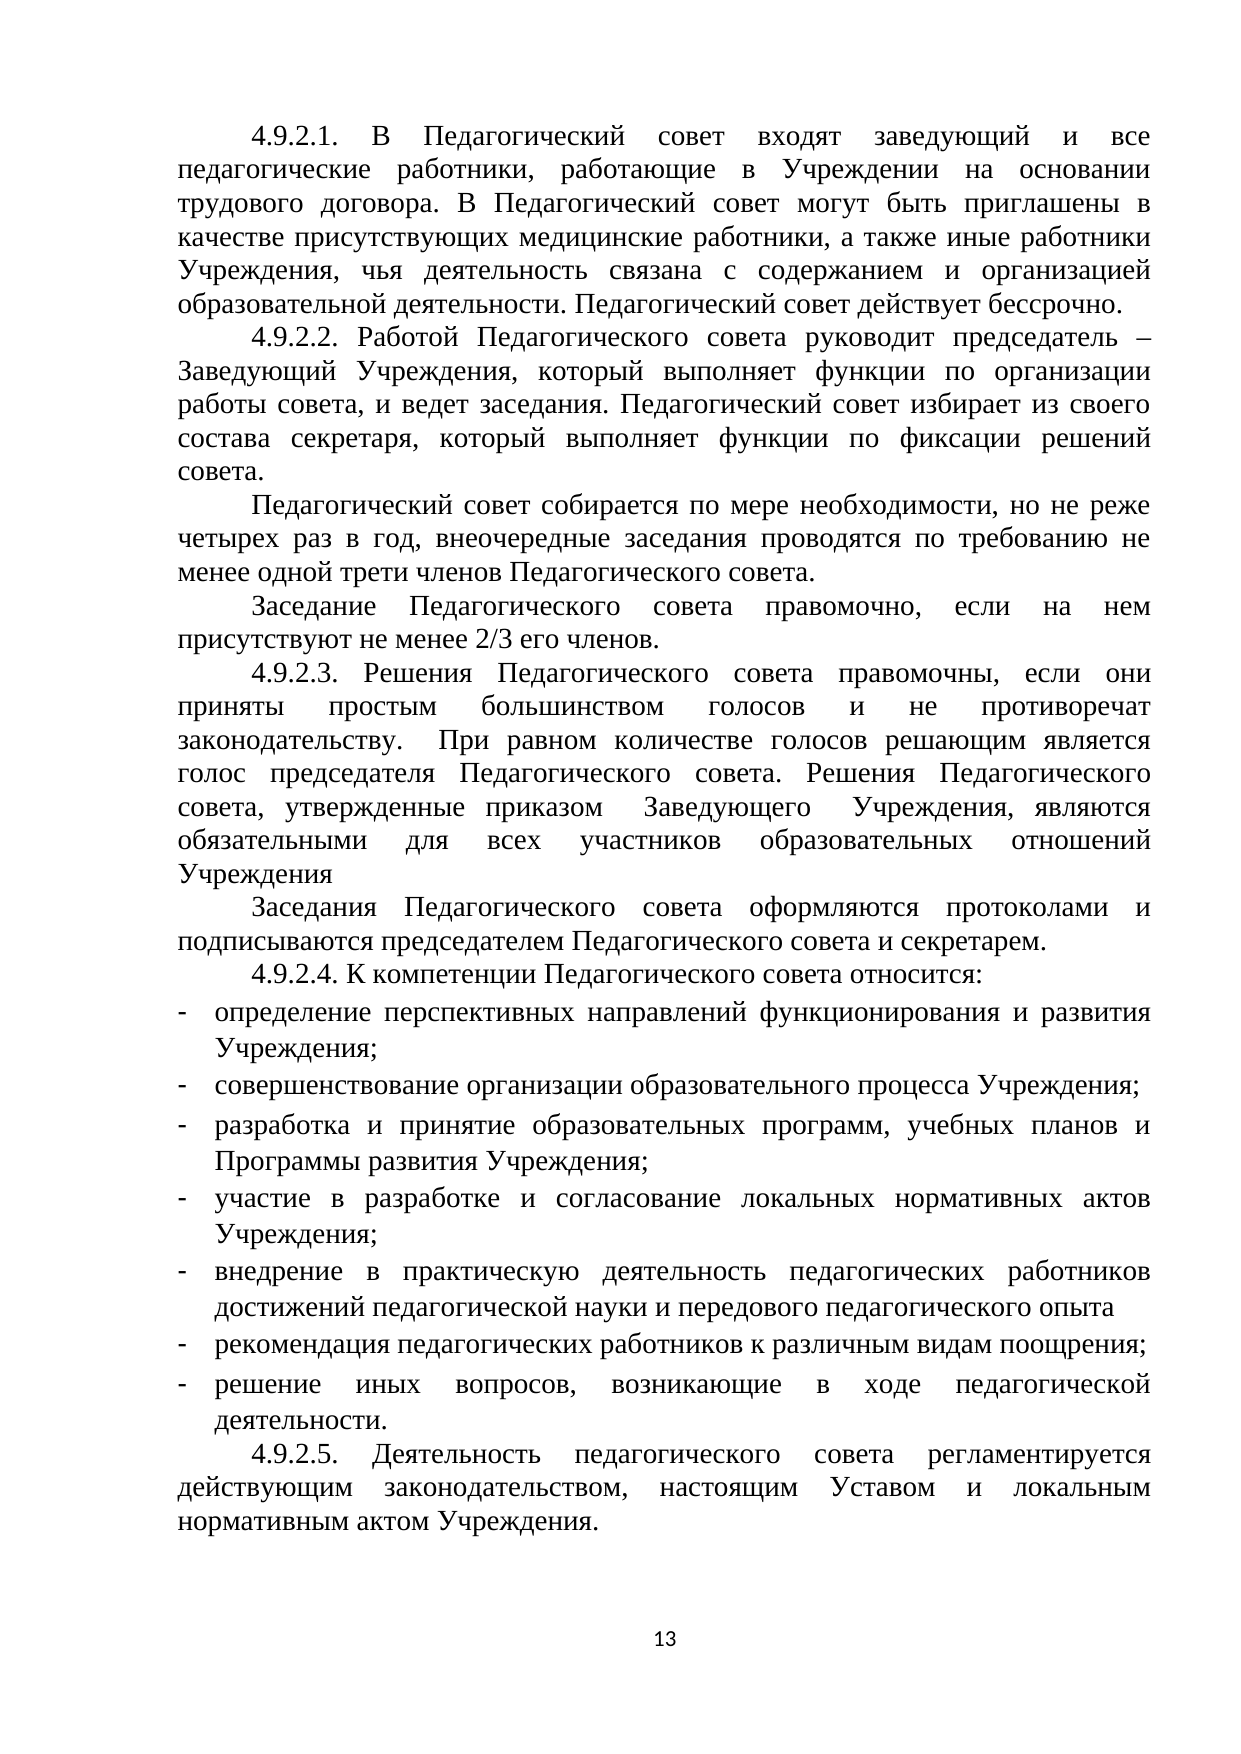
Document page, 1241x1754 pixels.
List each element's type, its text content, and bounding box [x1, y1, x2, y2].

text 4.9.2.2. Работой Педагогического совета руководит председатель – Заведующий Учреждения, который выполняет функции по организации работы совета, и ведет заседания. Педагогический совет избирает из своего состава секретаря, который выполняет функции по фиксации решений совета. [177, 319, 1152, 487]
list определение перспективных направлений функционирования и развития Учреждения; [177, 990, 1152, 1063]
text 4.9.2.1. В Педагогический совет входят заведующий и все педагогические работники, работающие в Учреждении на основании трудового договора. В Педагогический совет могут быть приглашены в качестве присутствующих медицинские работники, а также иные работники Учреждения, чья деятельность связана с содержанием и организацией образовательной деятельности. Педагогический совет действует бессрочно. [177, 118, 1152, 319]
text Заседание Педагогического совета правомочно, если на нем присутствуют не менее 2/3 его членов. [177, 588, 1152, 655]
text 4.9.2.4. К компетенции Педагогического совета относится: [177, 957, 1152, 990]
list решение иных вопросов, возникающие в ходе педагогической деятельности. [177, 1362, 1152, 1436]
text 4.9.2.5. Деятельность педагогического совета регламентируется действующим законодательством, настоящим Уставом и локальным нормативным актом Учреждения. [177, 1436, 1152, 1536]
list рекомендация педагогических работников к различным видам поощрения; [177, 1323, 1152, 1362]
list участие в разработке и согласование локальных нормативных актов Учреждения; [177, 1176, 1152, 1249]
list разработка и принятие образовательных программ, учебных планов и Программы развития Учреждения; [177, 1103, 1152, 1176]
text Педагогический совет собирается по мере необходимости, но не реже четырех раз в год, внеочередные заседания проводятся по требованию не менее одной трети членов Педагогического совета. [177, 487, 1152, 588]
text 4.9.2.3. Решения Педагогического совета правомочны, если они приняты простым большинством голосов и не противоречат законодательству. При равном количестве голосов решающим является голос председателя Педагогического совета. Решения Педагогического совета, утвержденные приказом Заведующего Учреждения, являются обязательными для всех участников образовательных отношений Учреждения [177, 655, 1152, 889]
list внедрение в практическую деятельность педагогических работников достижений педагогической науки и передового педагогического опыта [177, 1249, 1152, 1323]
text Заседания Педагогического совета оформляются протоколами и подписываются председателем Педагогического совета и секретарем. [177, 889, 1152, 957]
list совершенствование организации образовательного процесса Учреждения; [177, 1063, 1152, 1103]
